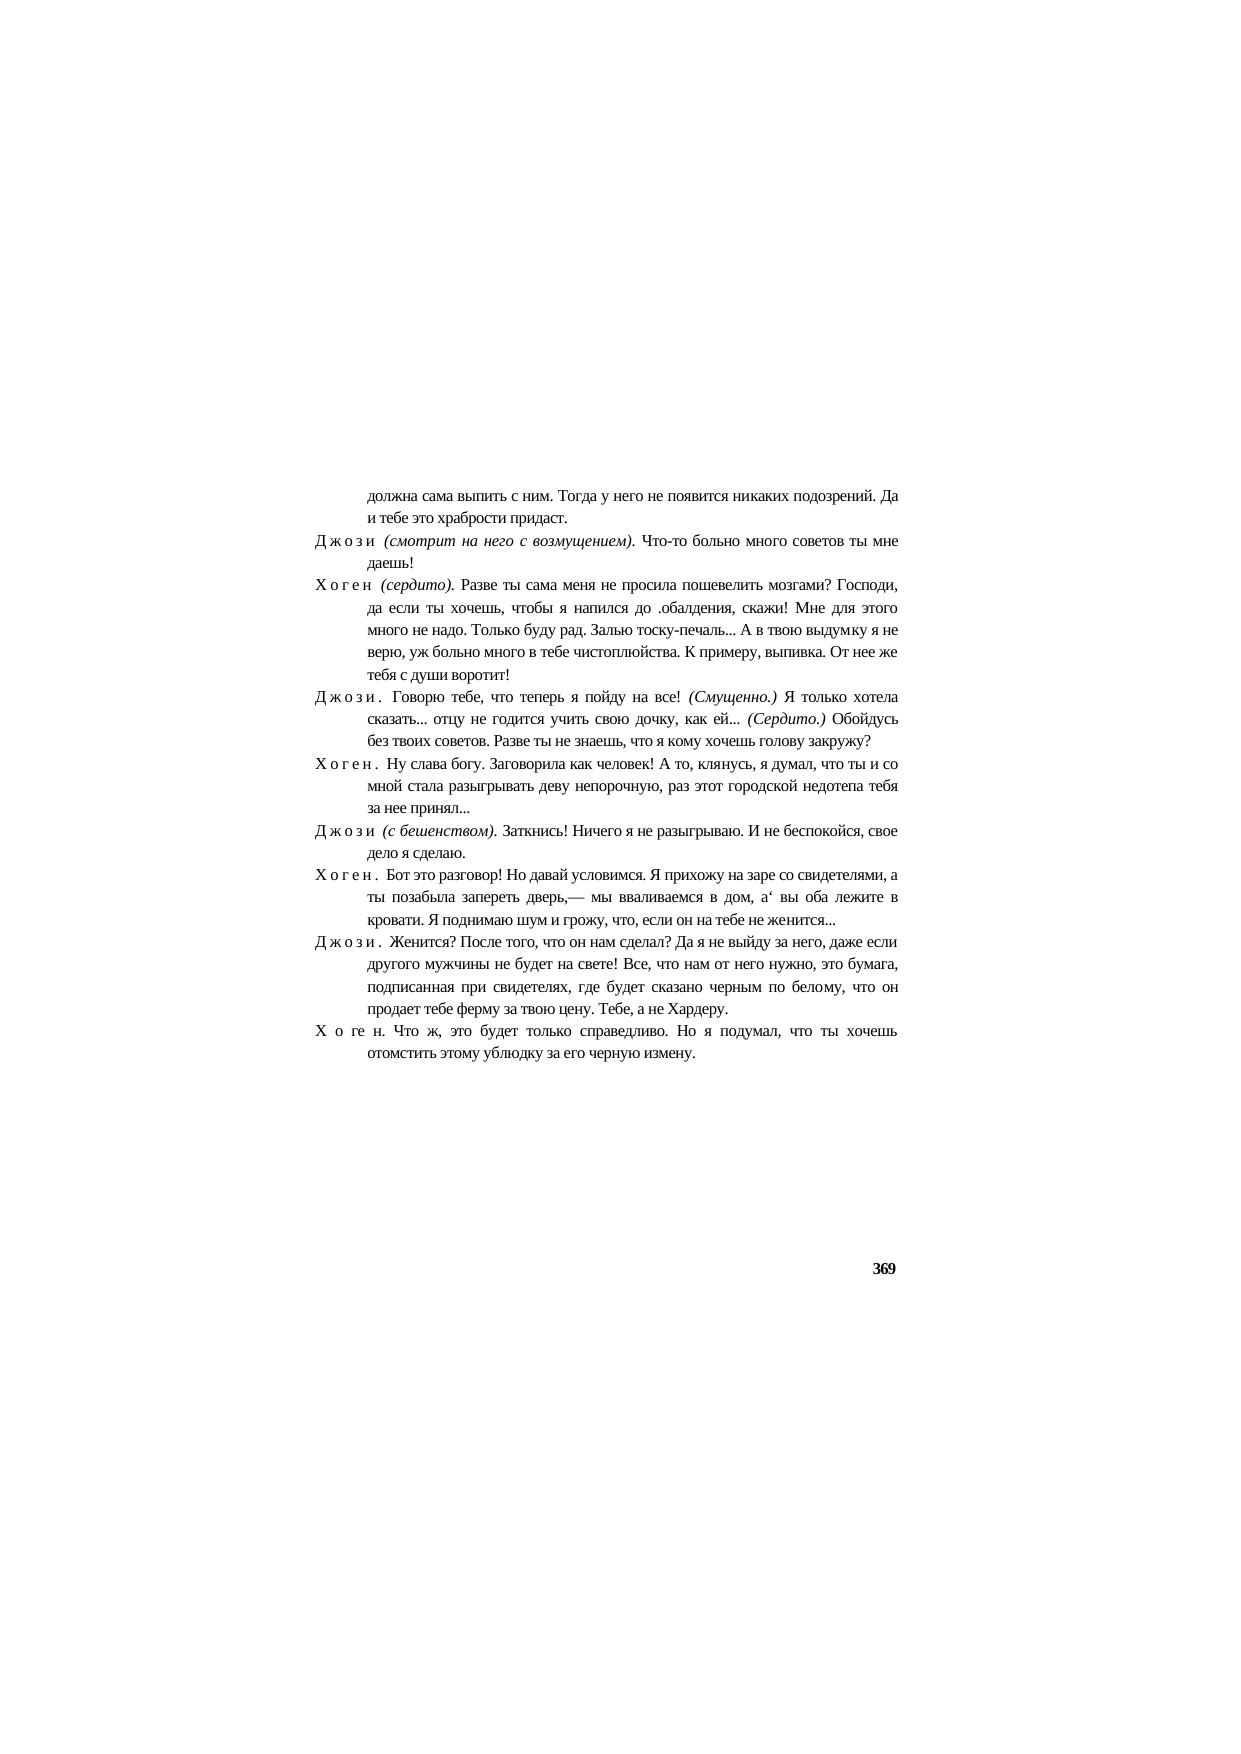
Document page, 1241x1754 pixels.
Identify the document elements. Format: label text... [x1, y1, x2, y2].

text Хоген (сердито). Разве ты сама меня не просила пошевелить мозгами? Господи, да если ты хочешь, чтобы я напился до .обалдения, скажи! Мне для этого много не надо. Только буду рад. Залью тоску-печаль... А в твою выдумку я не верю, уж больно много в тебе чистоплюйства. К примеру, выпивка. От нее же тебя с души воротит! [315, 573, 899, 684]
text Хоген. Бот это разговор! Но давай условимся. Я прихожу на заре со свидетелями, а ты позабыла запереть дверь,— мы вваливаемся в дом, а‘ вы оба лежите в кровати. Я поднимаю шум и грожу, что, если он на тебе не женится... [315, 863, 899, 929]
text X о ге н. Что ж, это будет только справедливо. Но я подумал, что ты хочешь отомстить этому ублюдку за его черную измену. [315, 1019, 899, 1063]
text Джози. Говорю тебе, что теперь я пойду на все! (Смущенно.) Я только хотела сказать... отцу не годится учить свою дочку, как ей... (Сердито.) Обойдусь без твоих советов. Разве ты не знаешь, что я кому хочешь голову закружу? [315, 684, 899, 751]
text Джози (с бешенством). Заткнись! Ничего я не разыгрываю. И не беспокойся, свое дело я сделаю. [315, 818, 899, 863]
text 369 [873, 1262, 897, 1278]
text Джози. Женится? После того, что он нам сделал? Да я не выйду за него, даже если другого мужчины не будет на свете! Все, что нам от него нужно, это бумага, подписанная при свидетелях, где будет сказано черным по белому, что он продает тебе ферму за твою цену. Тебе, а не Хардеру. [315, 929, 899, 1019]
text Хоген. Ну слава богу. Заговорила как человек! А то, клянусь, я думал, что ты и со мной стала разыгрывать деву непорочную, раз этот городской недотепа тебя за нее принял... [315, 751, 899, 818]
text Джози (смотрит на него с возмущением). Что-то больно много советов ты мне даешь! [315, 528, 899, 573]
text должна сама выпить с ним. Тогда у него не появится никаких подозрений. Да и тебе это храбрости придаст. [367, 484, 899, 528]
